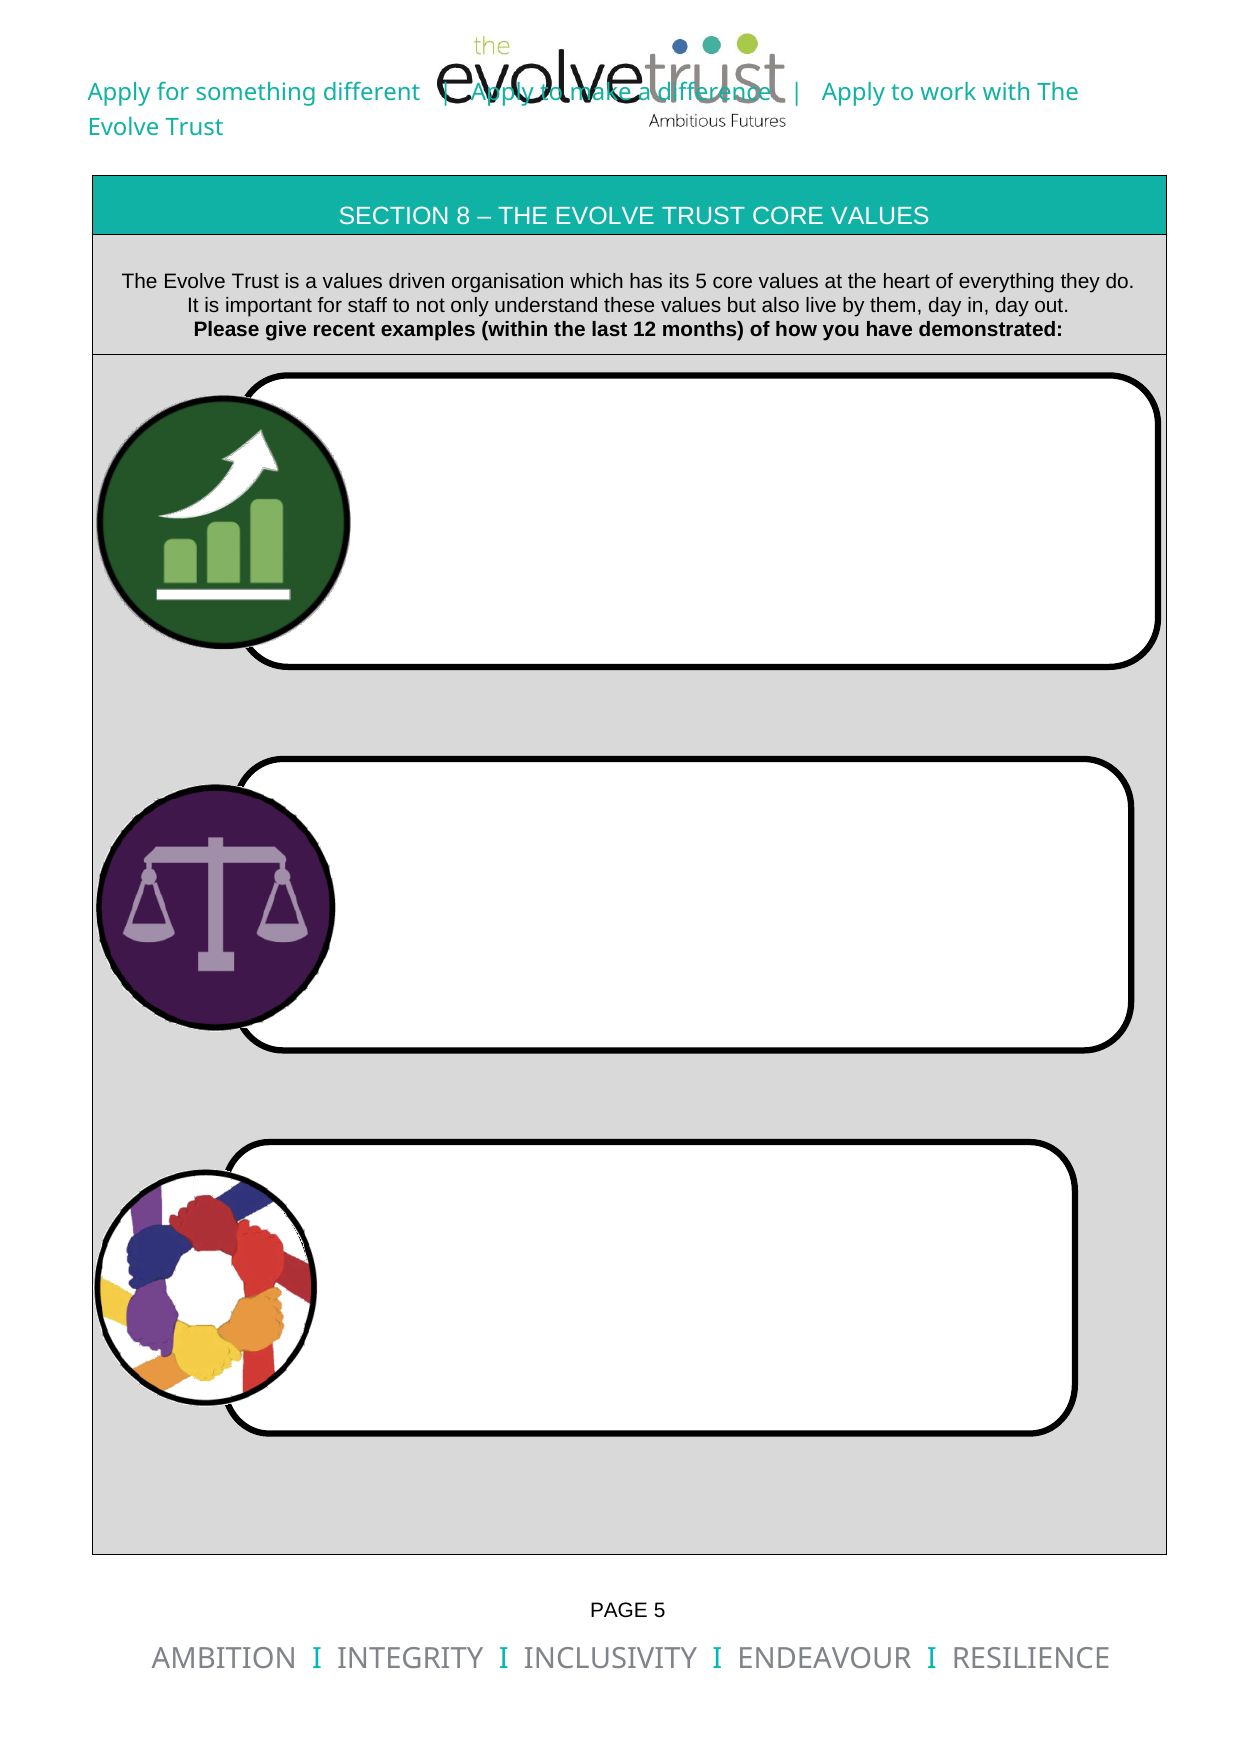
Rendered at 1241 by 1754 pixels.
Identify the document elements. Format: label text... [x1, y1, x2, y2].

picture [67, 782, 340, 1039]
table_header SECTION 8 – THE EVOLVE TRUST CORE VALUES [93, 176, 1166, 234]
picture [60, 387, 382, 656]
picture [432, 26, 793, 133]
picture [84, 1159, 323, 1418]
table_cell [93, 355, 1166, 1554]
table_cell The Evolve Trust is a values driven organisation which has its 5 core values at the heart of everything they do. It is important for staff to not only understand these values but also live by them, day in, day out. Please give recent examples (within the last 12 months) of how you have demonstrated: [93, 235, 1166, 354]
